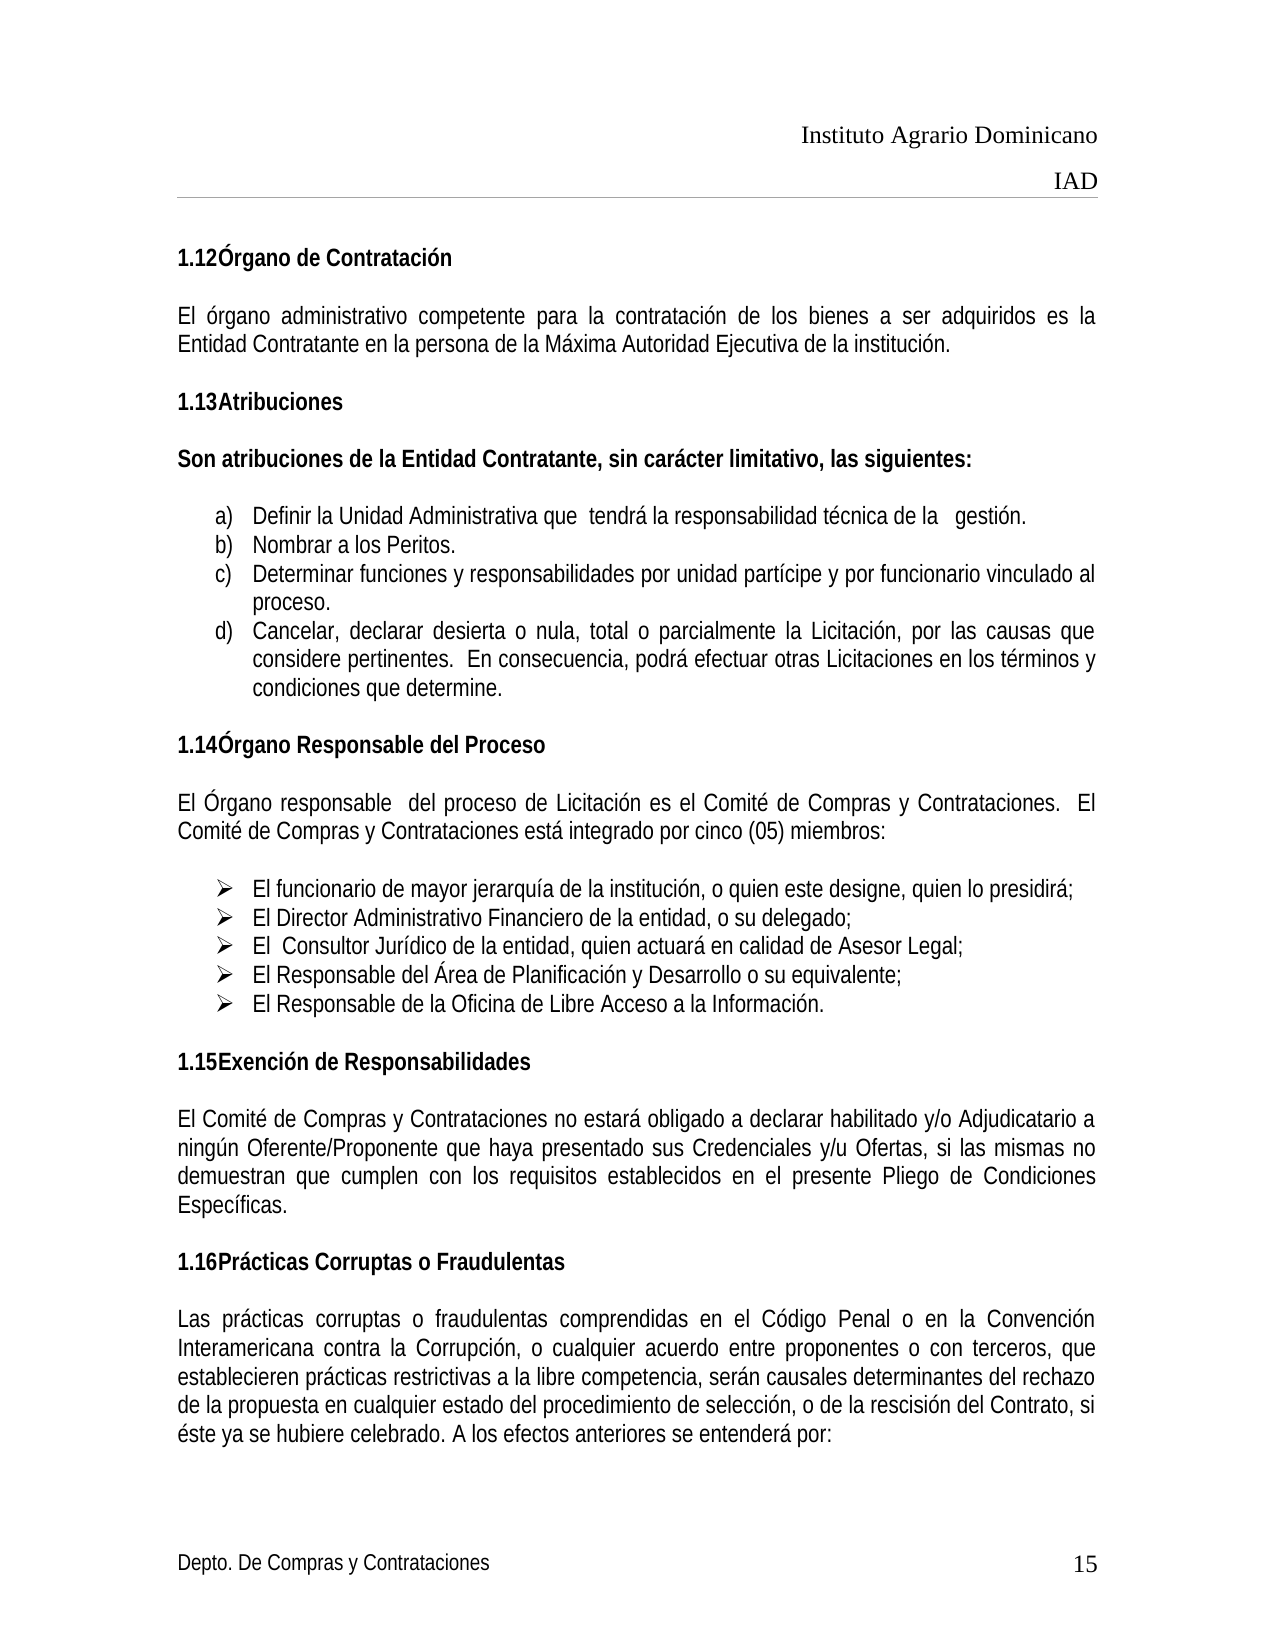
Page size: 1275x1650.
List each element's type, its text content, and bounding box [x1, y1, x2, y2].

subtitle Atribuciones [177, 387, 1098, 415]
list Cancelar, declarar desierta o nula, total o parcialmente la Licitación, por las causas que considere pertinentes. En consecuencia, podrá efectuar otras Licitaciones en los términos y condiciones que determine. [215, 616, 1098, 702]
text El órgano administrativo competente para la contratación de los bienes a ser adquiridos es la Entidad Contratante en la persona de la Máxima Autoridad Ejecutiva de la institución. [177, 301, 1098, 358]
subtitle Prácticas Corruptas o Fraudulentas [177, 1247, 1098, 1276]
list El Responsable del Área de Planificación y Desarrollo o su equivalente; [215, 960, 1098, 989]
text Son atribuciones de la Entidad Contratante, sin carácter limitativo, las siguientes: [177, 444, 1098, 473]
list El Consultor Jurídico de la entidad, quien actuará en calidad de Asesor Legal; [215, 931, 1098, 960]
list Definir la Unidad Administrativa que tendrá la responsabilidad técnica de la gestión. [215, 501, 1098, 530]
list El funcionario de mayor jerarquía de la institución, o quien este designe, quien lo presidirá; [215, 874, 1098, 902]
list Determinar funciones y responsabilidades por unidad partícipe y por funcionario vinculado al proceso. [215, 558, 1098, 616]
subtitle Órgano de Contratación [177, 243, 1098, 272]
text El Comité de Compras y Contrataciones no estará obligado a declarar habilitado y/o Adjudicatario a ningún Oferente/Proponente que haya presentado sus Credenciales y/u Ofertas, si las mismas no demuestran que cumplen con los requisitos establecidos en el presente Pliego de Condiciones Específicas. [177, 1104, 1098, 1218]
text El Órgano responsable del proceso de Licitación es el Comité de Compras y Contrataciones. El Comité de Compras y Contrataciones está integrado por cinco (05) miembros: [177, 788, 1098, 845]
subtitle Órgano Responsable del Proceso [177, 730, 1098, 759]
list El Responsable de la Oficina de Libre Acceso a la Información. [215, 989, 1098, 1018]
subtitle Exención de Responsabilidades [177, 1047, 1098, 1075]
list Nombrar a los Peritos. [215, 530, 1098, 558]
text Las prácticas corruptas o fraudulentas comprendidas en el Código Penal o en la Convención Interamericana contra la Corrupción, o cualquier acuerdo entre proponentes o con terceros, que establecieren prácticas restrictivas a la libre competencia, serán causales determinantes del rechazo de la propuesta en cualquier estado del procedimiento de selección, o de la rescisión del Contrato, si éste ya se hubiere celebrado. A los efectos anteriores se entenderá por: [177, 1304, 1098, 1448]
list El Director Administrativo Financiero de la entidad, o su delegado; [215, 902, 1098, 931]
